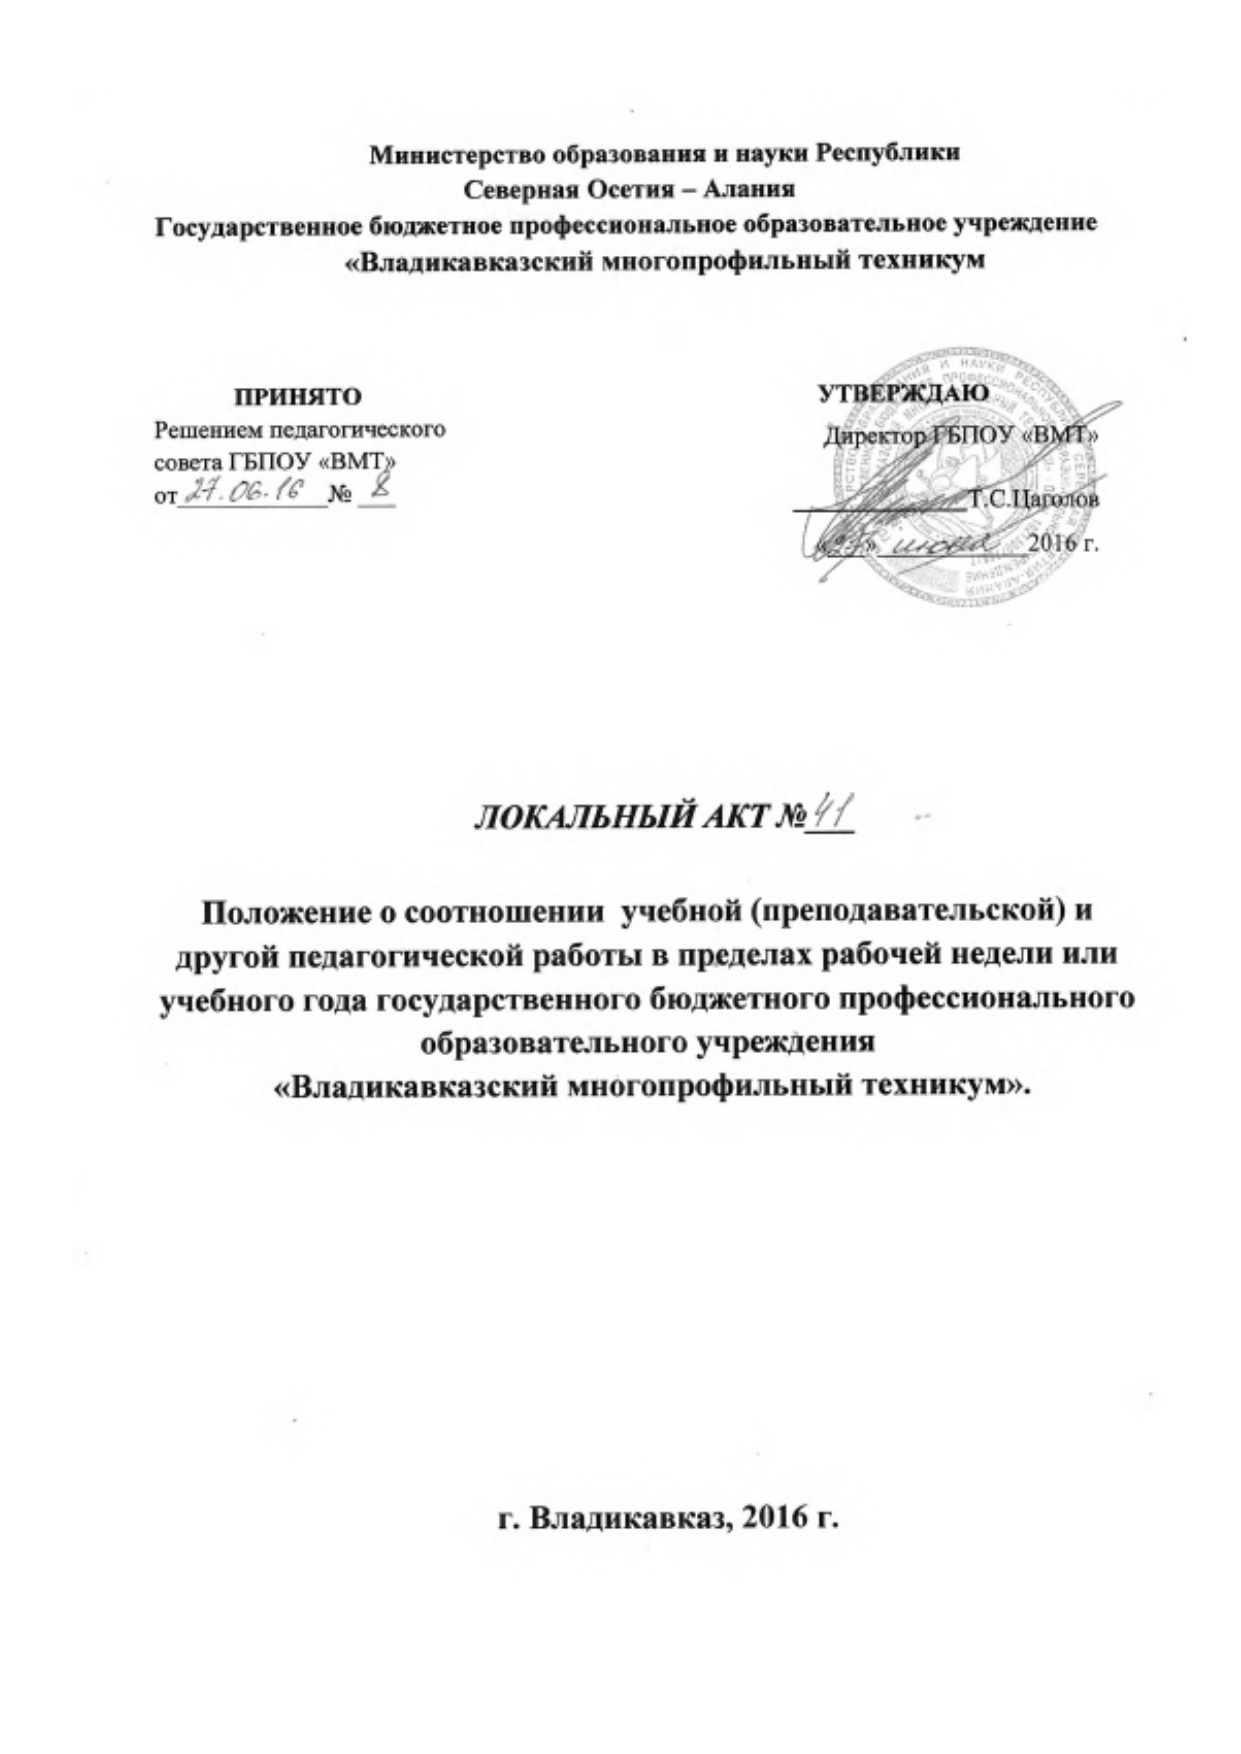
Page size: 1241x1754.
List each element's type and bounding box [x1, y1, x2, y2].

picture [71, 88, 1189, 1588]
